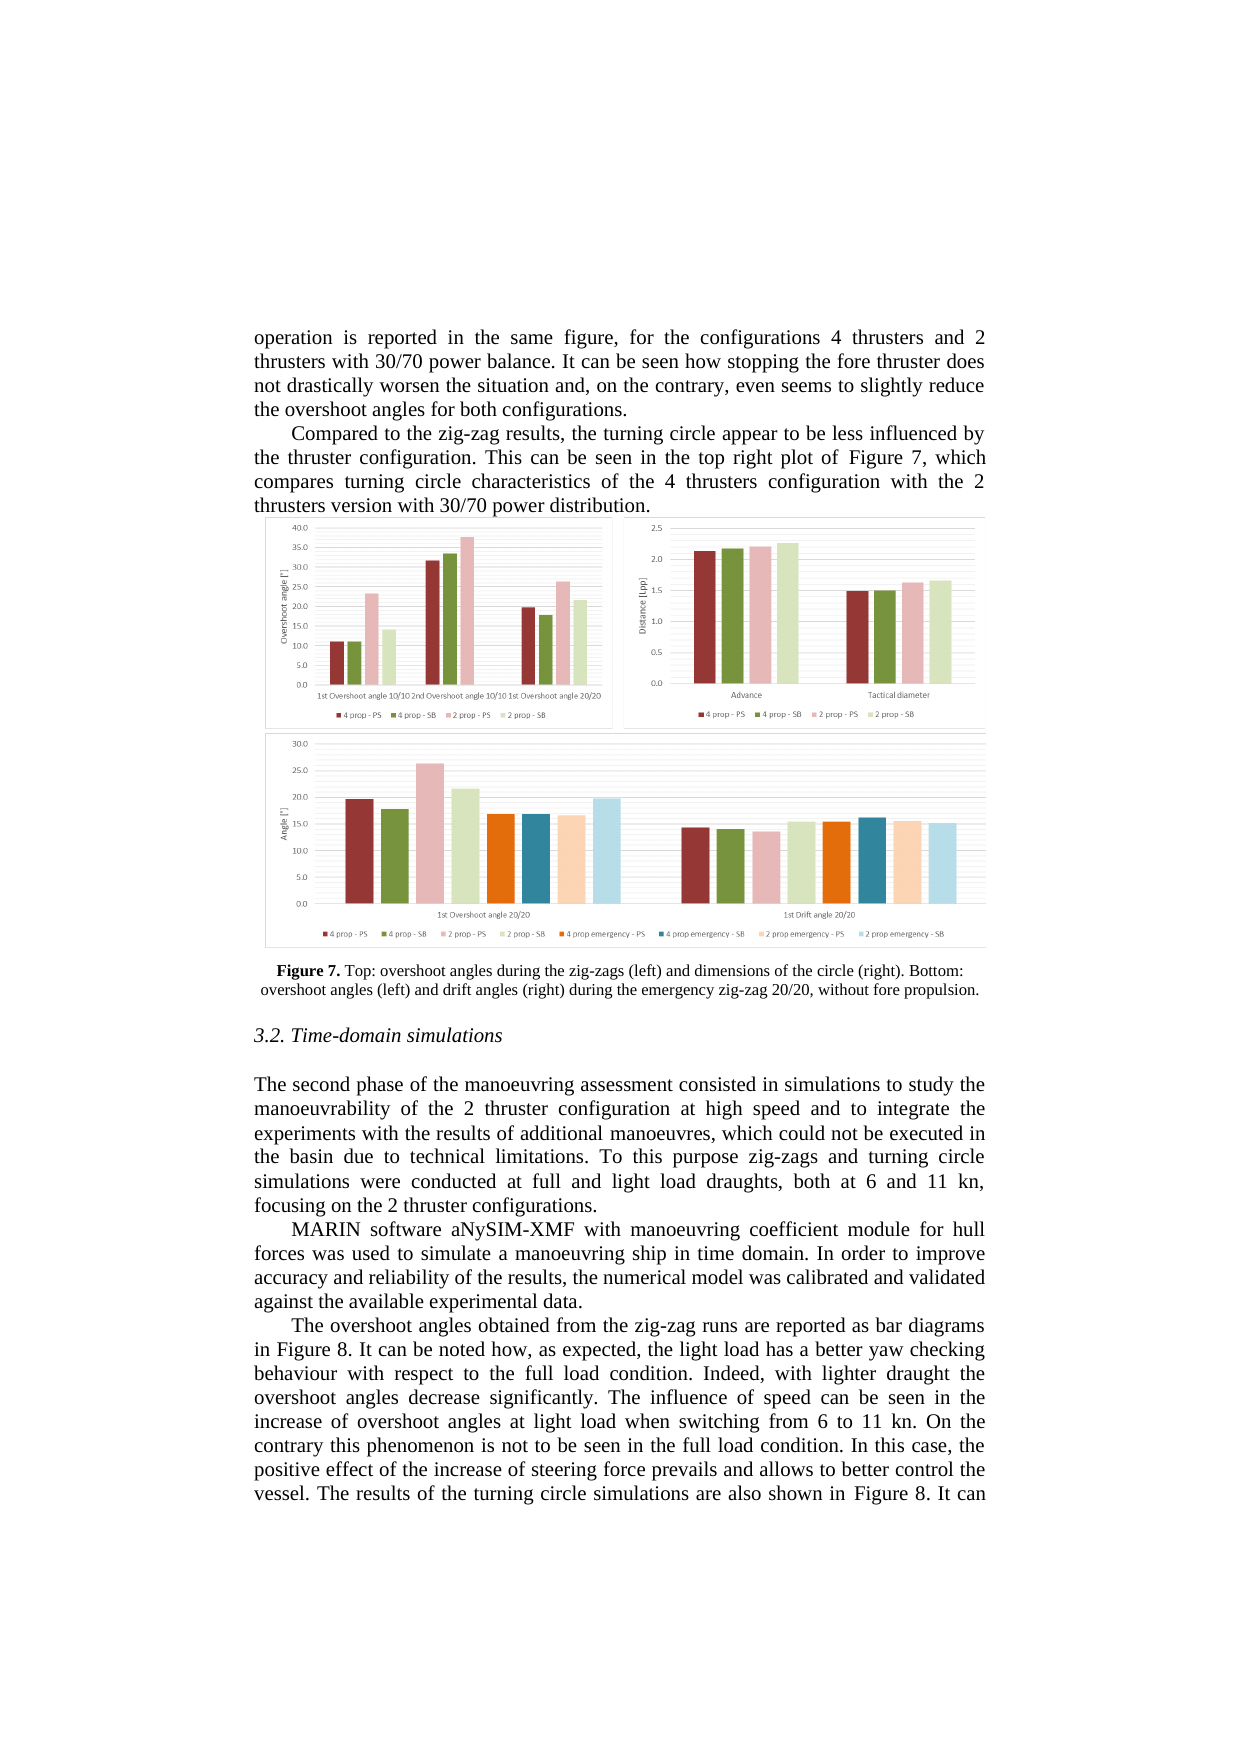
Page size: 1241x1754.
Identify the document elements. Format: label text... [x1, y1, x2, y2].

text MARIN software aNySIM-XMF with manoeuvring coefficient module for hull forces was used to simulate a manoeuvring ship in time domain. In order to improve accuracy and reliability of the results, the numerical model was calibrated and validated against the available experimental data. [254, 1217, 986, 1313]
picture [265, 517, 613, 729]
text Compared to the zig-zag results, the turning circle appear to be less influenced by the thruster configuration. This can be seen in the top right plot of Figure 7, which compares turning circle characteristics of the 4 thrusters configuration with the 2 thrusters version with 30/70 power distribution. [254, 421, 986, 517]
subtitle Time-domain simulations [254, 1023, 986, 1047]
text The second phase of the manoeuvring assessment consisted in simulations to study the manoeuvrability of the 2 thruster configuration at high speed and to integrate the experiments with the results of additional manoeuvres, which could not be executed in the basin due to technical limitations. To this purpose zig-zags and turning circle simulations were conducted at full and light load draughts, both at 6 and 11 kn, focusing on the 2 thruster configurations. [254, 1072, 986, 1217]
picture [265, 733, 987, 948]
picture [623, 517, 986, 729]
table_header [613, 518, 986, 733]
text Figure 7. Top: overshoot angles during the zig-zags (left) and dimensions of the circle (right). Bottom: overshoot angles (left) and drift angles (right) during the emergency zig-zag 20/20, without fore propulsion. [254, 961, 986, 999]
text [254, 325, 986, 421]
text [254, 1313, 986, 1505]
table_header [254, 518, 613, 734]
table_cell [254, 734, 986, 952]
